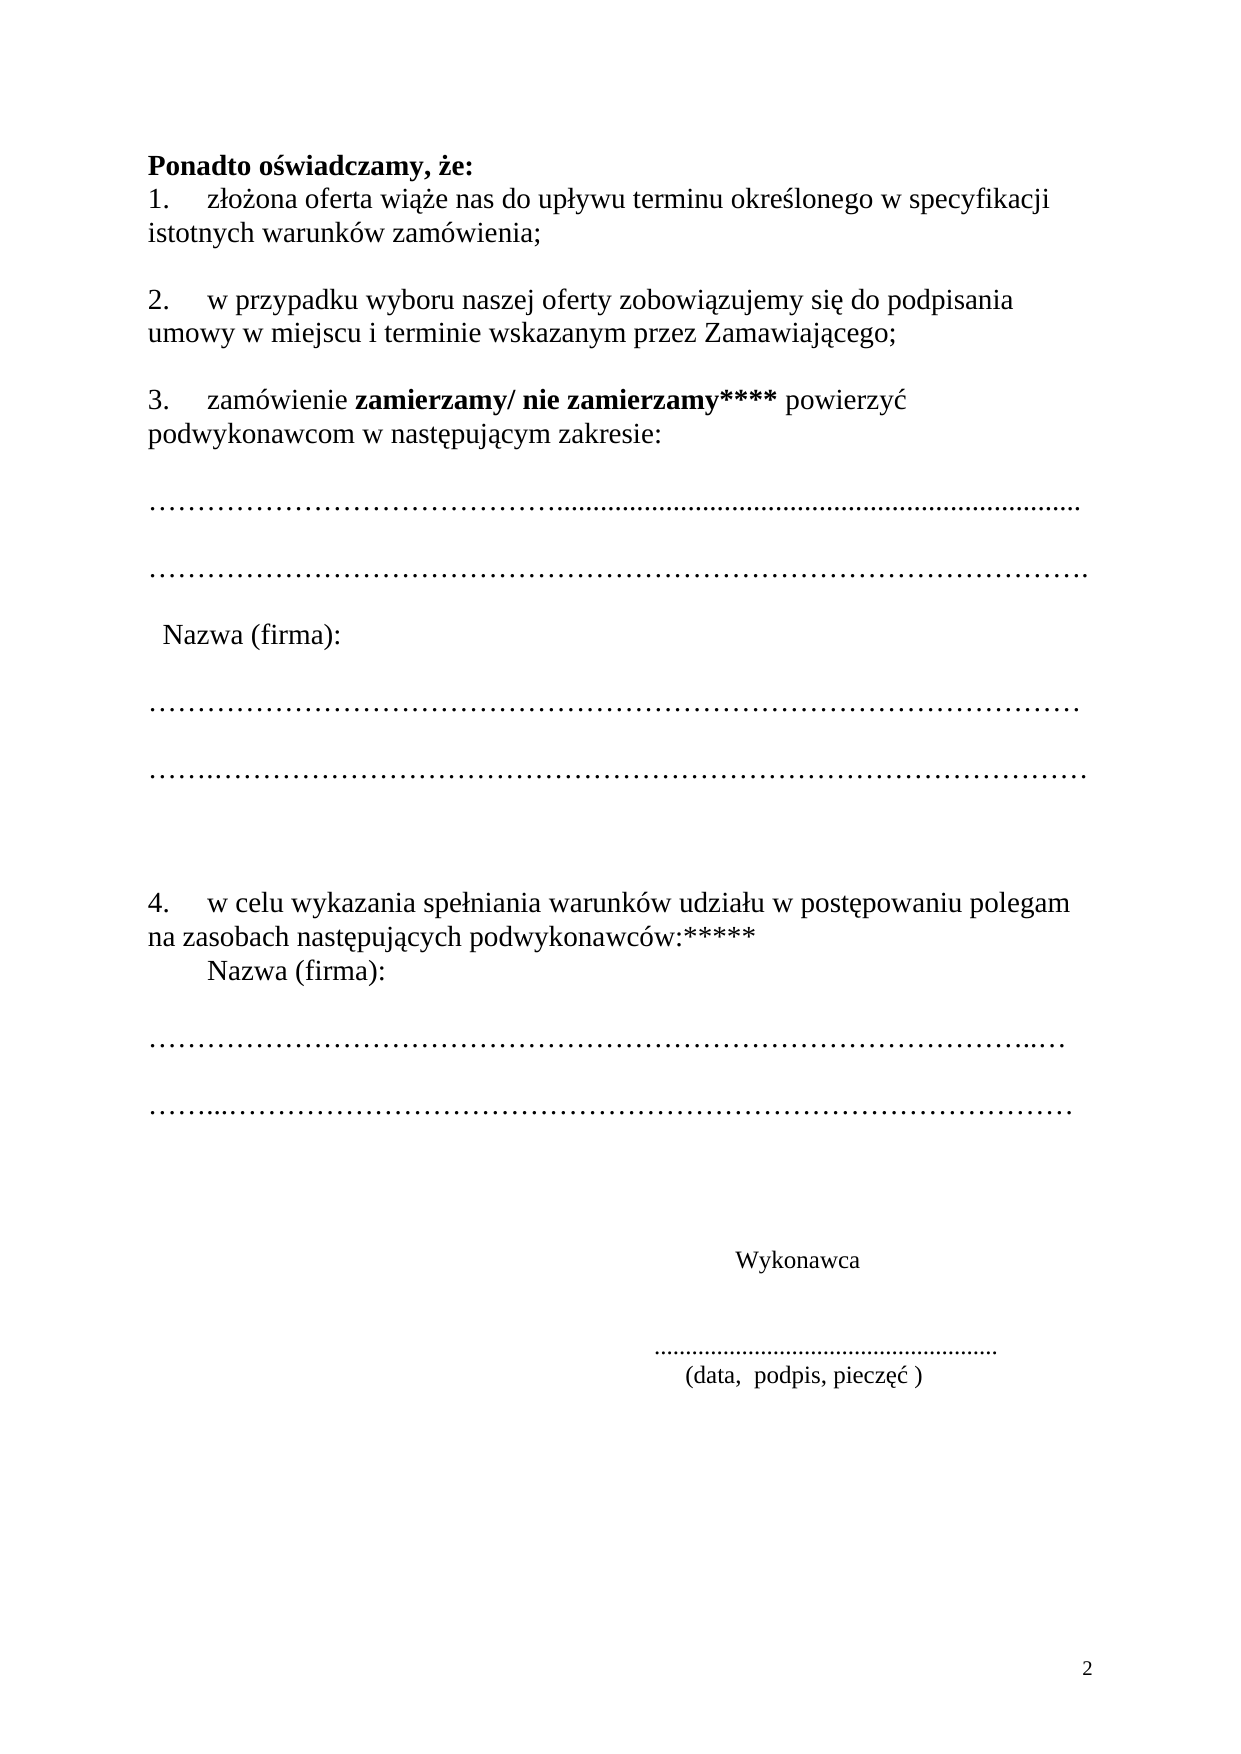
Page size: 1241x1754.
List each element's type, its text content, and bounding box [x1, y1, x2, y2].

text …………………………………………………………………………………… [148, 684, 1093, 718]
text ………………………………………………………………………………..… [148, 1020, 1093, 1053]
text (data, podpis, pieczęć ) [148, 1360, 1093, 1389]
text Nazwa (firma): [148, 953, 1093, 986]
text Wykonawca [148, 1245, 1093, 1274]
text …….……………………………………………………………………………… [148, 751, 1093, 785]
list zamówienie zamierzamy/ nie zamierzamy**** powierzyć podwykonawcom w następującym zakresie: [148, 382, 1093, 449]
text Nazwa (firma): [148, 617, 1093, 651]
list w przypadku wyboru naszej oferty zobowiązujemy się do podpisania umowy w miejscu i terminie wskazanym przez Zamawiającego; [148, 282, 1093, 349]
text ……………………………………………………………………………………. [148, 550, 1093, 584]
text Ponadto oświadczamy, że: [148, 148, 1093, 181]
list złożona oferta wiąże nas do upływu terminu określonego w specyfikacji istotnych warunków zamówienia; [148, 181, 1093, 248]
list w celu wykazania spełniania warunków udziału w postępowaniu polegam na zasobach następujących podwykonawców:***** [148, 886, 1093, 953]
text ....................................................... [148, 1331, 1093, 1360]
text ……...…………………………………………………………………………… [148, 1087, 1093, 1120]
text ……………………………………........................................................................ [148, 483, 1093, 517]
